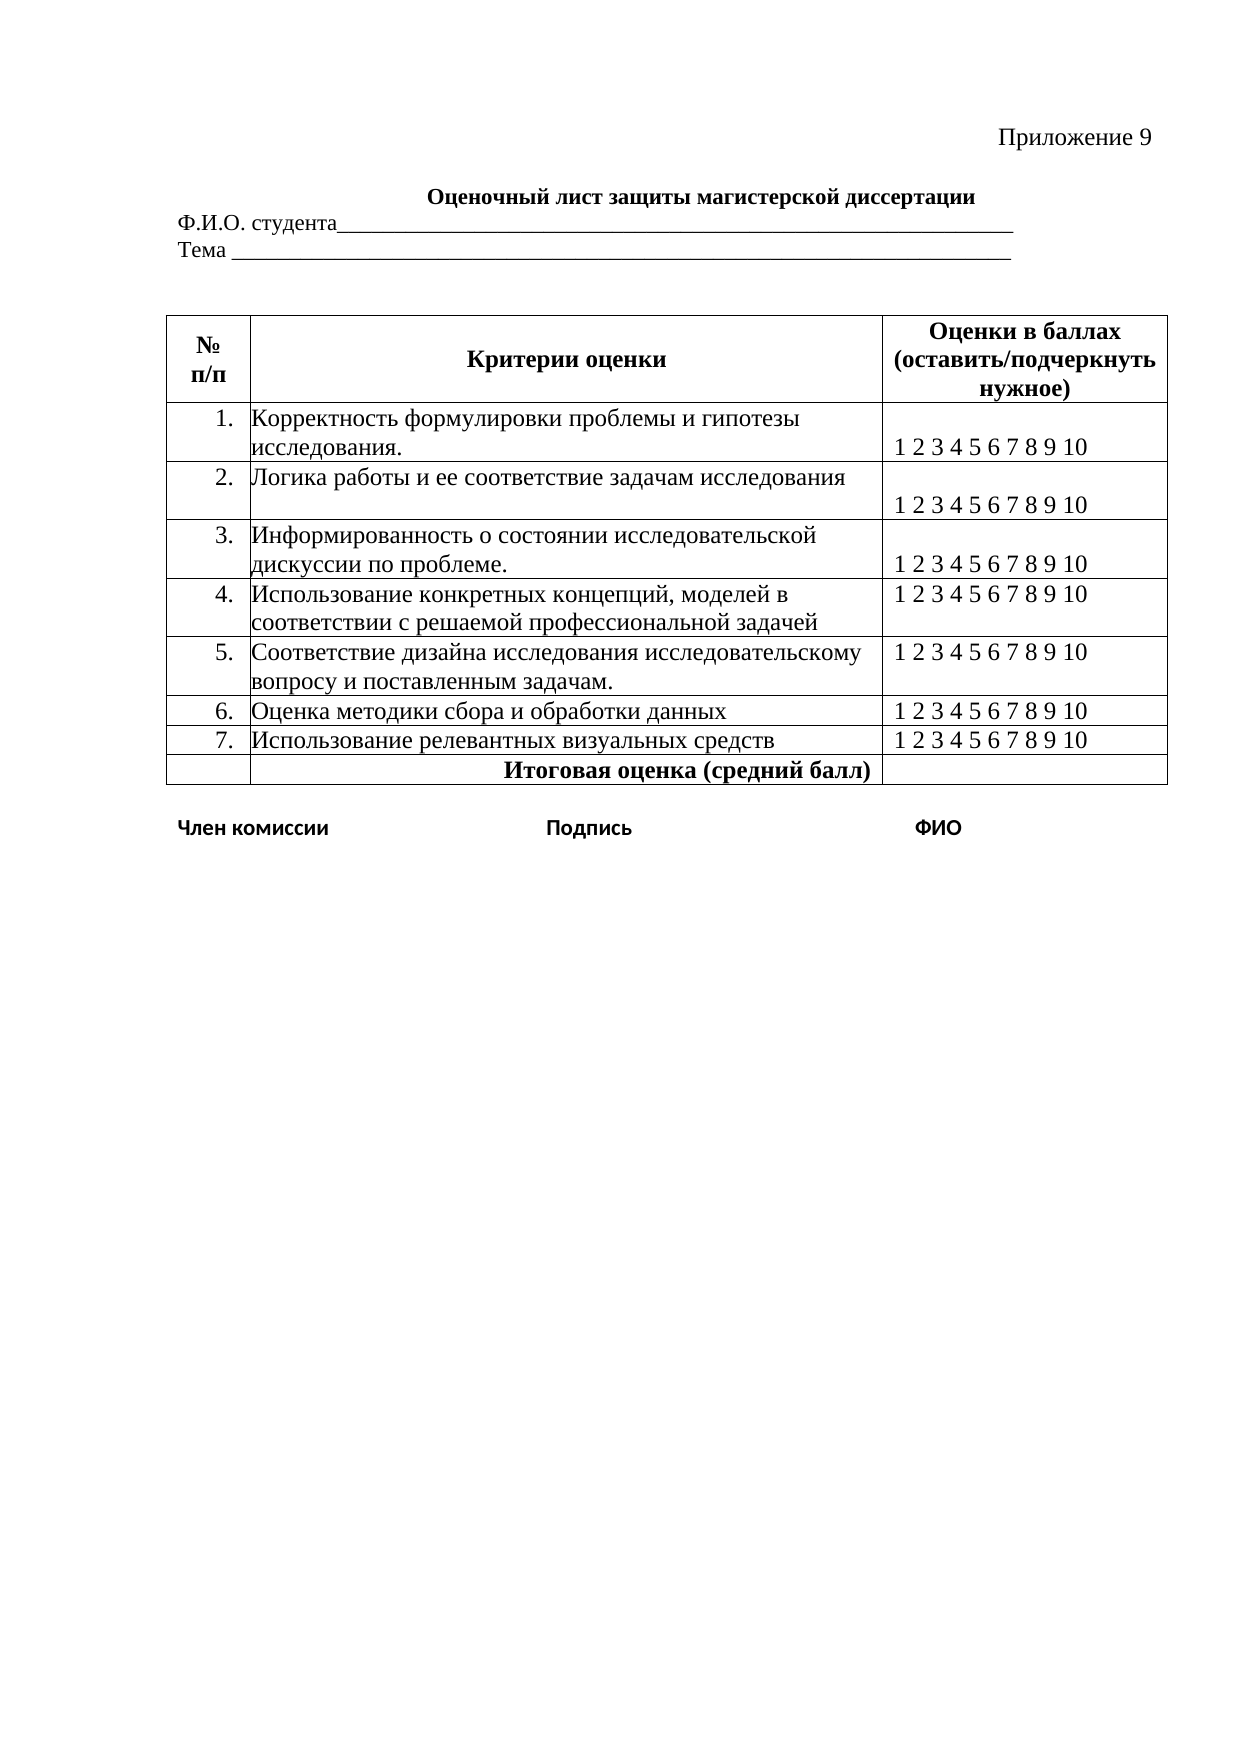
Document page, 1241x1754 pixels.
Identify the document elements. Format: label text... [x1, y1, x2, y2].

table_cell [167, 579, 250, 636]
table_cell [167, 726, 250, 754]
table_cell 1 2 3 4 5 6 7 8 9 10 [883, 726, 1167, 754]
text Тема ____________________________________________________________________ [177, 236, 1152, 262]
text Член комиссии Подпись ФИО [177, 813, 1152, 841]
table_header Критерии оценки [251, 316, 882, 402]
table_cell Соответствие дизайна исследования исследовательскому вопросу и поставленным задачам. [251, 637, 882, 695]
table_cell 1 2 3 4 5 6 7 8 9 10 [883, 579, 1167, 636]
table_cell [167, 403, 250, 461]
table_cell 1 2 3 4 5 6 7 8 9 10 [883, 696, 1167, 724]
table_header № п/п [167, 316, 250, 402]
table_cell Итоговая оценка (средний балл) [251, 755, 882, 784]
table_cell Использование конкретных концепций, моделей в соответствии с решаемой профессиональной задачей [251, 579, 882, 636]
table_cell Оценка методики сбора и обработки данных [251, 696, 882, 724]
text Приложение 9 [281, 122, 1152, 151]
table_cell [167, 520, 250, 578]
table_cell Корректность формулировки проблемы и гипотезы исследования. [251, 403, 882, 461]
table_cell 1 2 3 4 5 6 7 8 9 10 [883, 462, 1167, 519]
table_cell [167, 462, 250, 519]
table_cell Логика работы и ее соответствие задачам исследования [251, 462, 882, 519]
table_cell [167, 637, 250, 695]
text Ф.И.О. студента___________________________________________________________ [177, 209, 1152, 236]
text Оценочный лист защиты магистерской диссертации [177, 183, 1152, 209]
table_cell 1 2 3 4 5 6 7 8 9 10 [883, 637, 1167, 695]
table_cell [167, 755, 250, 784]
table_header Оценки в баллах (оставить/подчеркнуть нужное) [883, 316, 1167, 402]
table_cell [167, 696, 250, 724]
table_cell [883, 755, 1167, 784]
table_cell Информированность о состоянии исследовательской дискуссии по проблеме. [251, 520, 882, 578]
table_cell 1 2 3 4 5 6 7 8 9 10 [883, 403, 1167, 461]
table_cell 1 2 3 4 5 6 7 8 9 10 [883, 520, 1167, 578]
table_cell Использование релевантных визуальных средств [251, 726, 882, 754]
